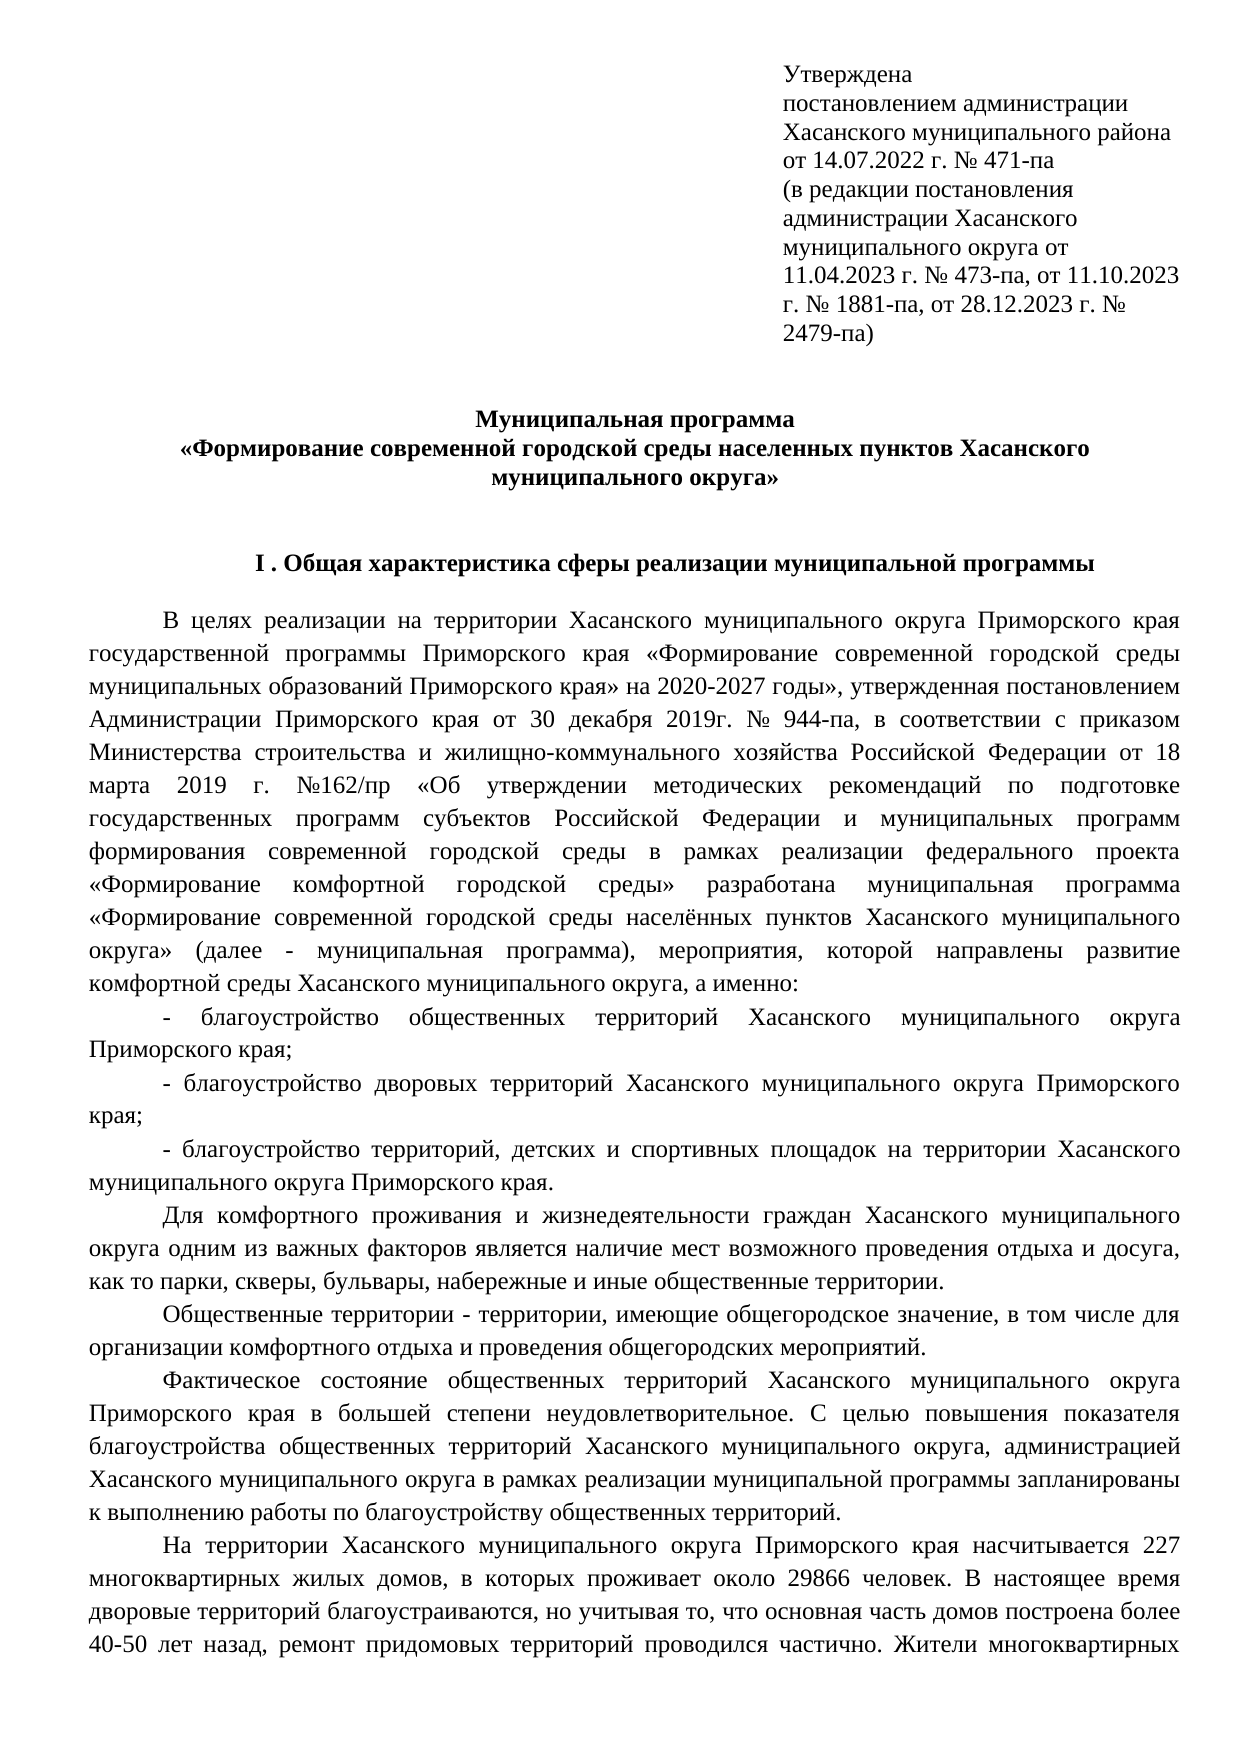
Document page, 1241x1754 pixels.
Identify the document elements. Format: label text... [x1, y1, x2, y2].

text Для комфортного проживания и жизнедеятельности граждан Хасанского муниципального округа одним из важных факторов является наличие мест возможного проведения отдыха и досуга, как то парки, скверы, бульвары, набережные и иные общественные территории. [89, 1200, 1181, 1294]
text постановлением администрации Хасанского муниципального района от 14.07.2022 г. № 471-па [783, 88, 1181, 174]
text I . Общая характеристика сферы реализации муниципальной программы [164, 548, 1181, 577]
text «Формирование современной городской среды населенных пунктов Хасанского муниципального округа» [89, 433, 1181, 490]
text В целях реализации на территории Хасанского муниципального округа Приморского края государственной программы Приморского края «Формирование современной городской среды муниципальных образований Приморского края» на 2020-2027 годы», утвержденная постановлением Администрации Приморского края от 30 декабря 2019г. № 944-па, в соответствии с приказом Министерства строительства и жилищно-коммунального хозяйства Российской Федерации от 18 марта 2019 г. №162/пр «Об утверждении методических рекомендаций по подготовке государственных программ субъектов Российской Федерации и муниципальных программ формирования современной городской среды в рамках реализации федерального проекта «Формирование комфортной городской среды» разработана муниципальная программа «Формирование современной городской среды населённых пунктов Хасанского муниципального округа» (далее - муниципальная программа), мероприятия, которой направлены развитие комфортной среды Хасанского муниципального округа, а именно: [89, 605, 1181, 997]
text (в редакции постановления администрации Хасанского муниципального округа от 11.04.2023 г. № 473-па, от 11.10.2023 г. № 1881-па, от 28.12.2023 г. № 2479-па) [783, 174, 1181, 347]
text - благоустройство территорий, детских и спортивных площадок на территории Хасанского муниципального округа Приморского края. [89, 1134, 1181, 1195]
text - благоустройство дворовых территорий Хасанского муниципального округа Приморского края; [89, 1068, 1181, 1129]
text - благоустройство общественных территорий Хасанского муниципального округа Приморского края; [89, 1002, 1181, 1063]
text Муниципальная программа [89, 404, 1181, 433]
text Утверждена [783, 59, 1181, 88]
text Общественные территории - территории, имеющие общегородское значение, в том числе для организации комфортного отдыха и проведения общегородских мероприятий. [89, 1299, 1181, 1361]
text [89, 1530, 1181, 1658]
text Фактическое состояние общественных территорий Хасанского муниципального округа Приморского края в большей степени неудовлетворительное. С целью повышения показателя благоустройства общественных территорий Хасанского муниципального округа, администрацией Хасанского муниципального округа в рамках реализации муниципальной программы запланированы к выполнению работы по благоустройству общественных территорий. [89, 1365, 1181, 1526]
